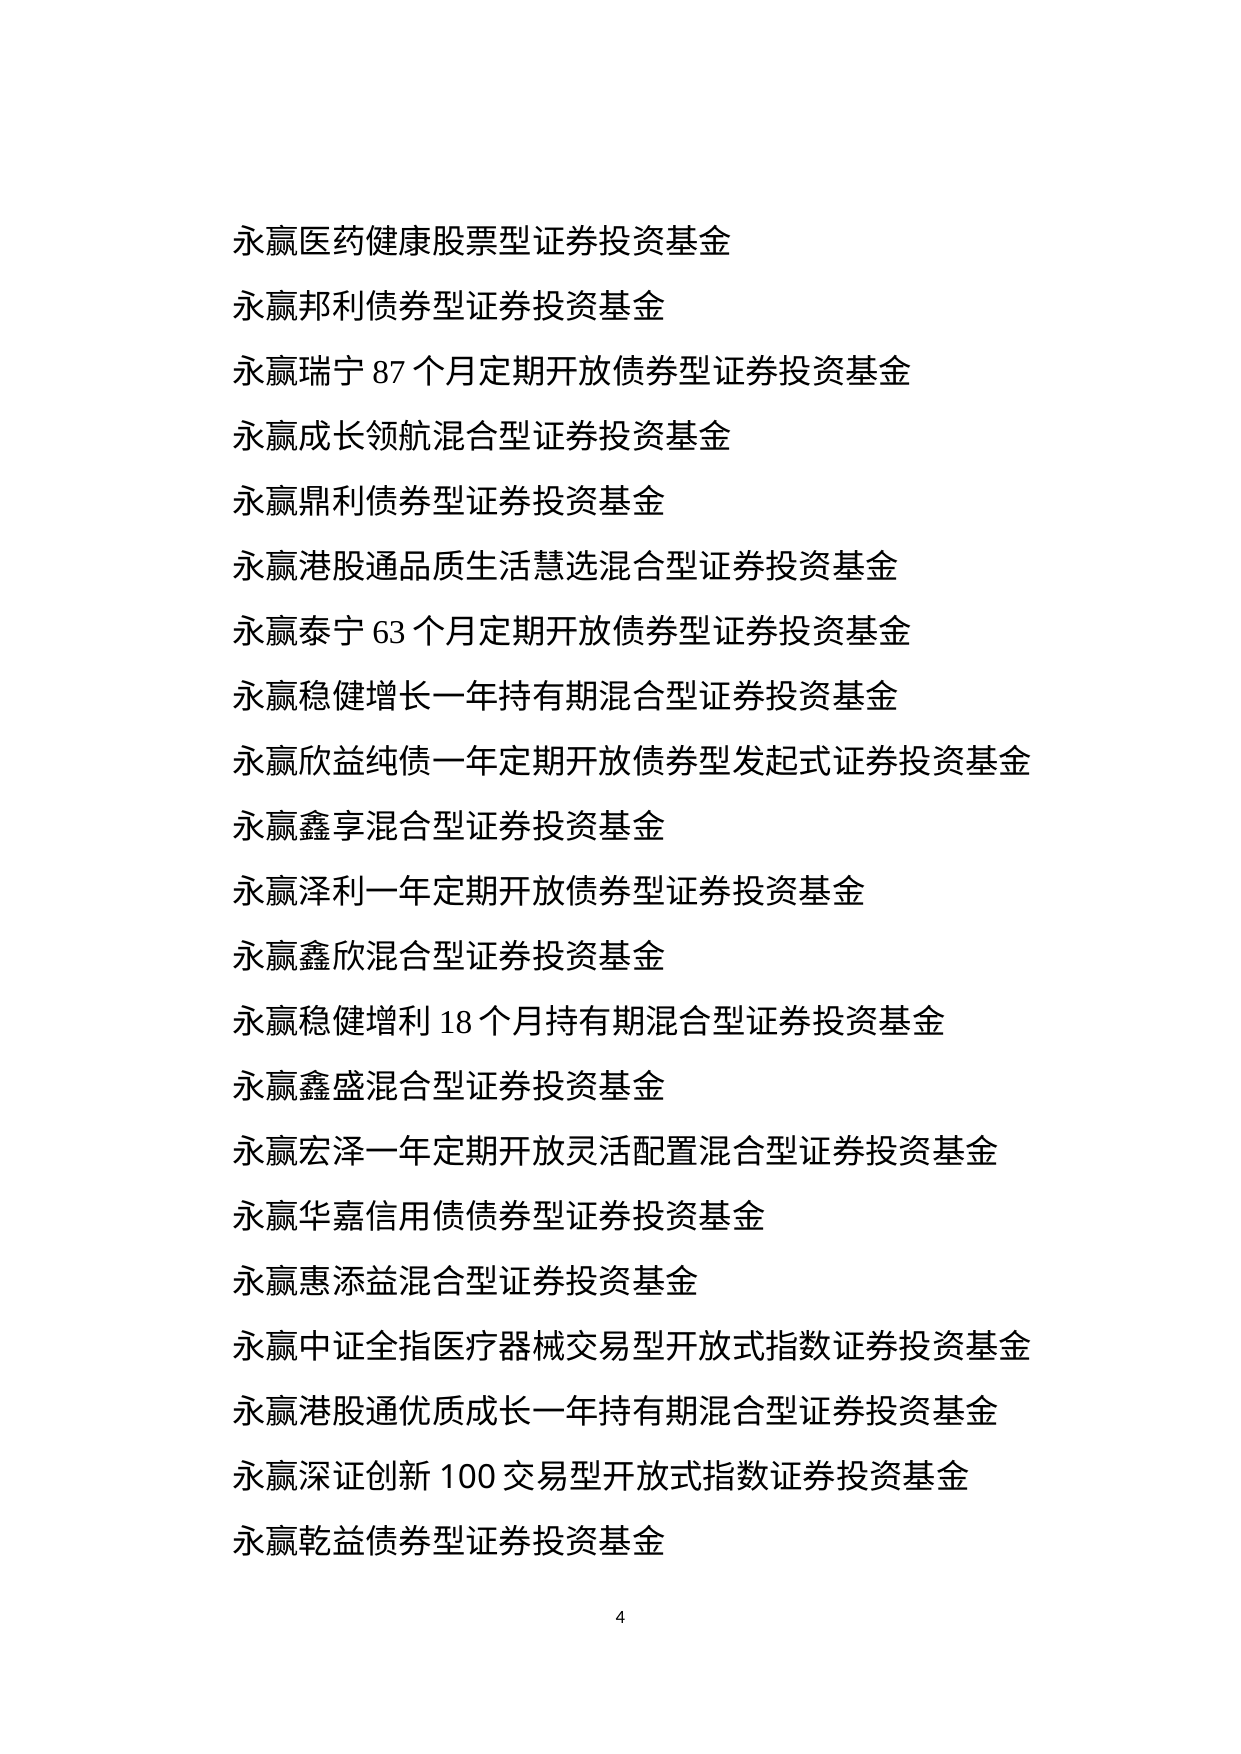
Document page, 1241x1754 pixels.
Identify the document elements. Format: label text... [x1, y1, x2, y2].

text 永赢港股通品质生活慧选混合型证券投资基金 [165, 532, 1075, 597]
text 永赢瑞宁87个月定期开放债券型证券投资基金 [165, 337, 1075, 402]
text 永赢华嘉信用债债券型证券投资基金 [165, 1182, 1075, 1247]
text 永赢港股通优质成长一年持有期混合型证券投资基金 [165, 1377, 1075, 1442]
text 永赢深证创新100交易型开放式指数证券投资基金 [165, 1442, 1075, 1507]
text 永赢泽利一年定期开放债券型证券投资基金 [165, 857, 1075, 922]
text 永赢稳健增长一年持有期混合型证券投资基金 [165, 662, 1075, 727]
text 永赢鑫欣混合型证券投资基金 [165, 922, 1075, 987]
text 永赢泰宁63个月定期开放债券型证券投资基金 [165, 597, 1075, 662]
text 永赢欣益纯债一年定期开放债券型发起式证券投资基金 [165, 727, 1075, 792]
text 永赢稳健增利18个月持有期混合型证券投资基金 [165, 987, 1075, 1052]
text 永赢惠添益混合型证券投资基金 [165, 1247, 1075, 1312]
text 永赢医药健康股票型证券投资基金 [165, 207, 1075, 272]
text 永赢鑫盛混合型证券投资基金 [165, 1052, 1075, 1117]
text 永赢中证全指医疗器械交易型开放式指数证券投资基金 [165, 1312, 1075, 1377]
text 永赢宏泽一年定期开放灵活配置混合型证券投资基金 [165, 1117, 1075, 1182]
text 永赢乾益债券型证券投资基金 [165, 1507, 1075, 1572]
text 永赢邦利债券型证券投资基金 [165, 272, 1075, 337]
text 永赢鼎利债券型证券投资基金 [165, 467, 1075, 532]
text 永赢鑫享混合型证券投资基金 [165, 792, 1075, 857]
text 永赢成长领航混合型证券投资基金 [165, 402, 1075, 467]
